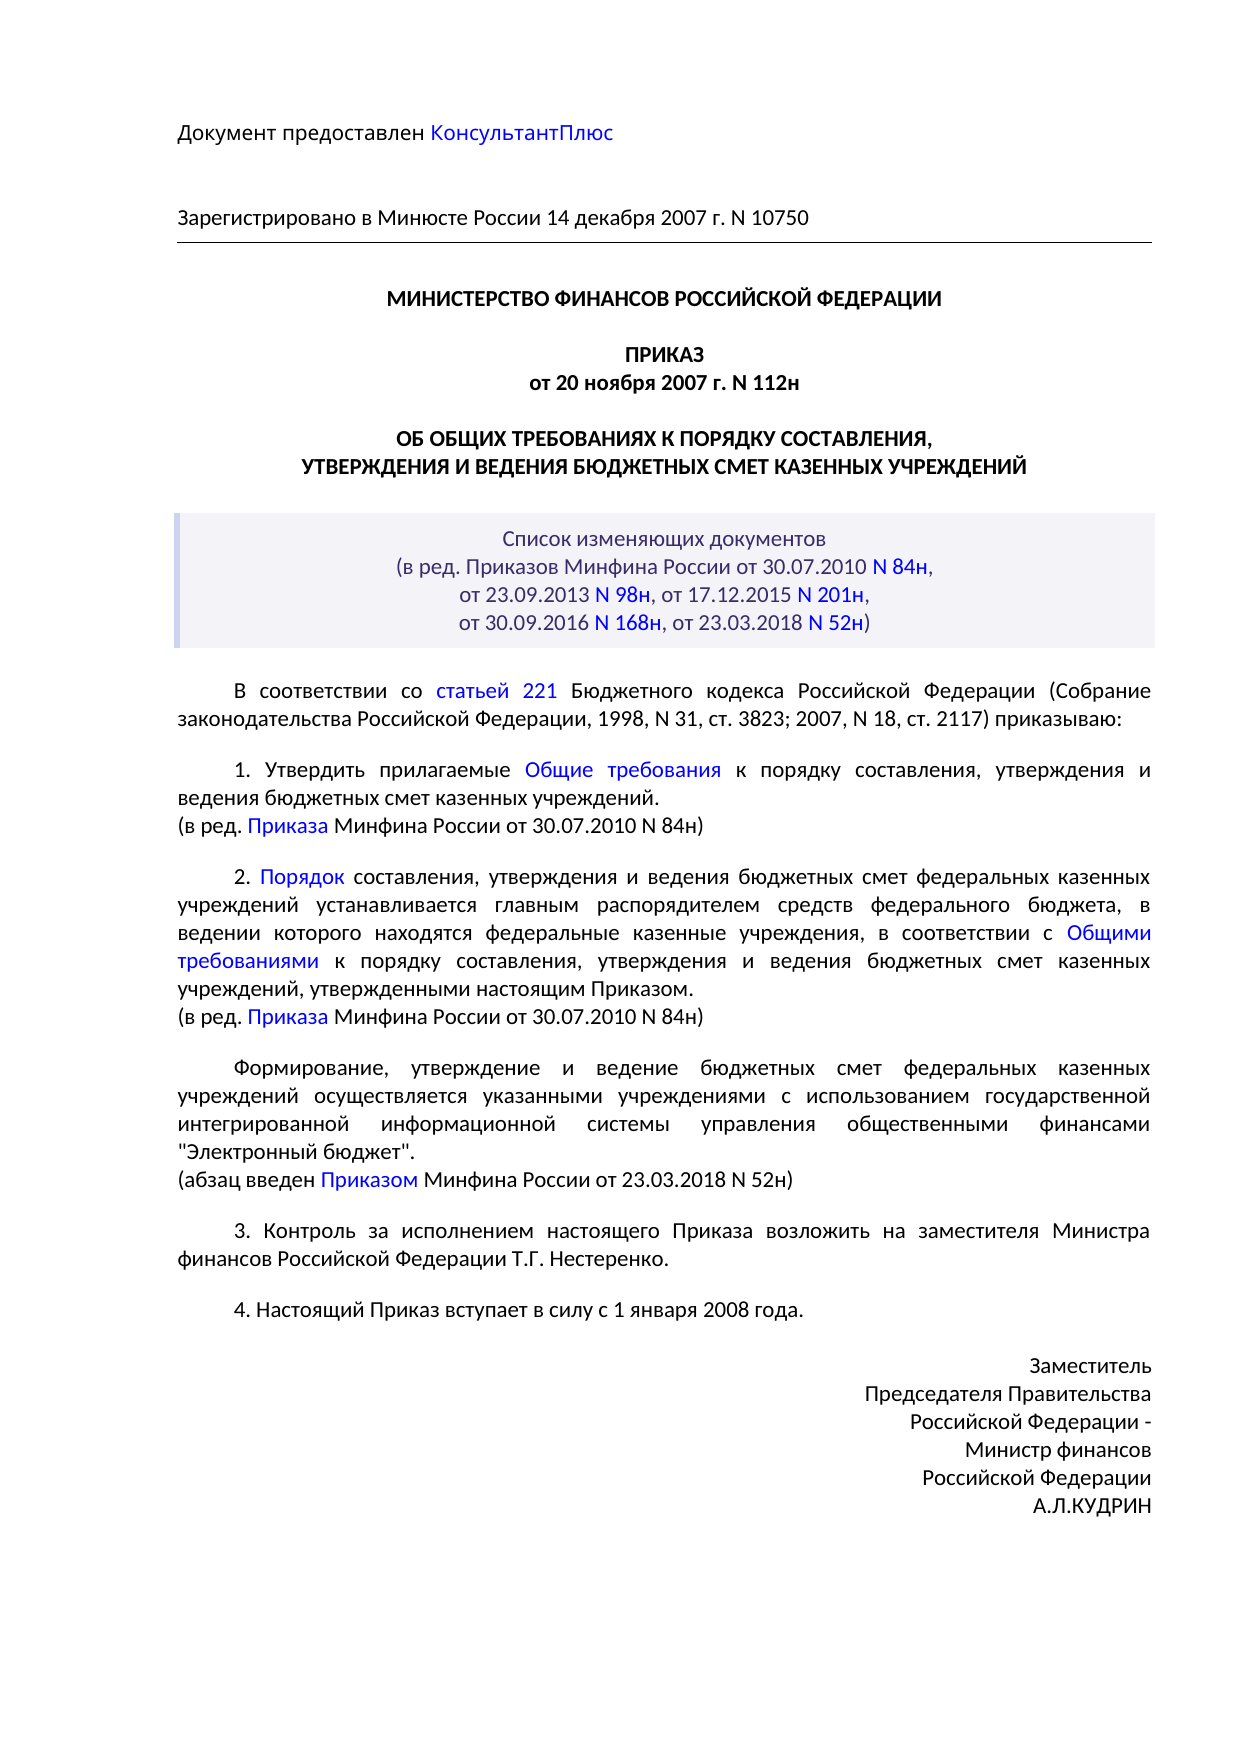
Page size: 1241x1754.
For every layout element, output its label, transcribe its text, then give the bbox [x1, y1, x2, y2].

text Председателя Правительства [177, 1379, 1152, 1407]
title МИНИСТЕРСТВО ФИНАНСОВ РОССИЙСКОЙ ФЕДЕРАЦИИ [177, 284, 1152, 312]
text Заместитель [177, 1351, 1152, 1379]
title ОБ ОБЩИХ ТРЕБОВАНИЯХ К ПОРЯДКУ СОСТАВЛЕНИЯ, [177, 424, 1152, 452]
text А.Л.КУДРИН [177, 1491, 1152, 1519]
text Министр финансов [177, 1435, 1152, 1463]
text 4. Настоящий Приказ вступает в силу с 1 января 2008 года. [177, 1295, 1152, 1323]
text Российской Федерации - [177, 1407, 1152, 1435]
title УТВЕРЖДЕНИЯ И ВЕДЕНИЯ БЮДЖЕТНЫХ СМЕТ КАЗЕННЫХ УЧРЕЖДЕНИЙ [177, 452, 1152, 480]
text (в ред. Приказа Минфина России от 30.07.2010 N 84н) [177, 1002, 1152, 1030]
text (абзац введен Приказом Минфина России от 23.03.2018 N 52н) [177, 1165, 1152, 1193]
table_header Список изменяющих документов (в ред. Приказов Минфина России от 30.07.2010 N 84н, от 23.09.2013 N 98н, от 17.12.2015 N 201н, от 30.09.2016 N 168н, от 23.03.2018 N 52н) [180, 513, 1149, 648]
text (в ред. Приказа Минфина России от 30.07.2010 N 84н) [177, 811, 1152, 839]
title от 20 ноября 2007 г. N 112н [177, 368, 1152, 396]
text В соответствии со статьей 221 Бюджетного кодекса Российской Федерации (Собрание законодательства Российской Федерации, 1998, N 31, ст. 3823; 2007, N 18, ст. 2117) приказываю: [177, 676, 1152, 732]
title Документ предоставлен КонсультантПлюс [177, 118, 1152, 175]
title ПРИКАЗ [177, 340, 1152, 368]
text 1. Утвердить прилагаемые Общие требования к порядку составления, утверждения и ведения бюджетных смет казенных учреждений. [177, 755, 1152, 811]
text Формирование, утверждение и ведение бюджетных смет федеральных казенных учреждений осуществляется указанными учреждениями с использованием государственной интегрированной информационной системы управления общественными финансами "Электронный бюджет". [177, 1053, 1152, 1165]
text Российской Федерации [177, 1463, 1152, 1491]
text 2. Порядок составления, утверждения и ведения бюджетных смет федеральных казенных учреждений устанавливается главным распорядителем средств федерального бюджета, в ведении которого находятся федеральные казенные учреждения, в соответствии с Общими требованиями к порядку составления, утверждения и ведения бюджетных смет казенных учреждений, утвержденными настоящим Приказом. [177, 862, 1152, 1002]
text 3. Контроль за исполнением настоящего Приказа возложить на заместителя Министра финансов Российской Федерации Т.Г. Нестеренко. [177, 1216, 1152, 1272]
text Зарегистрировано в Минюсте России 14 декабря 2007 г. N 10750 [177, 203, 1152, 231]
